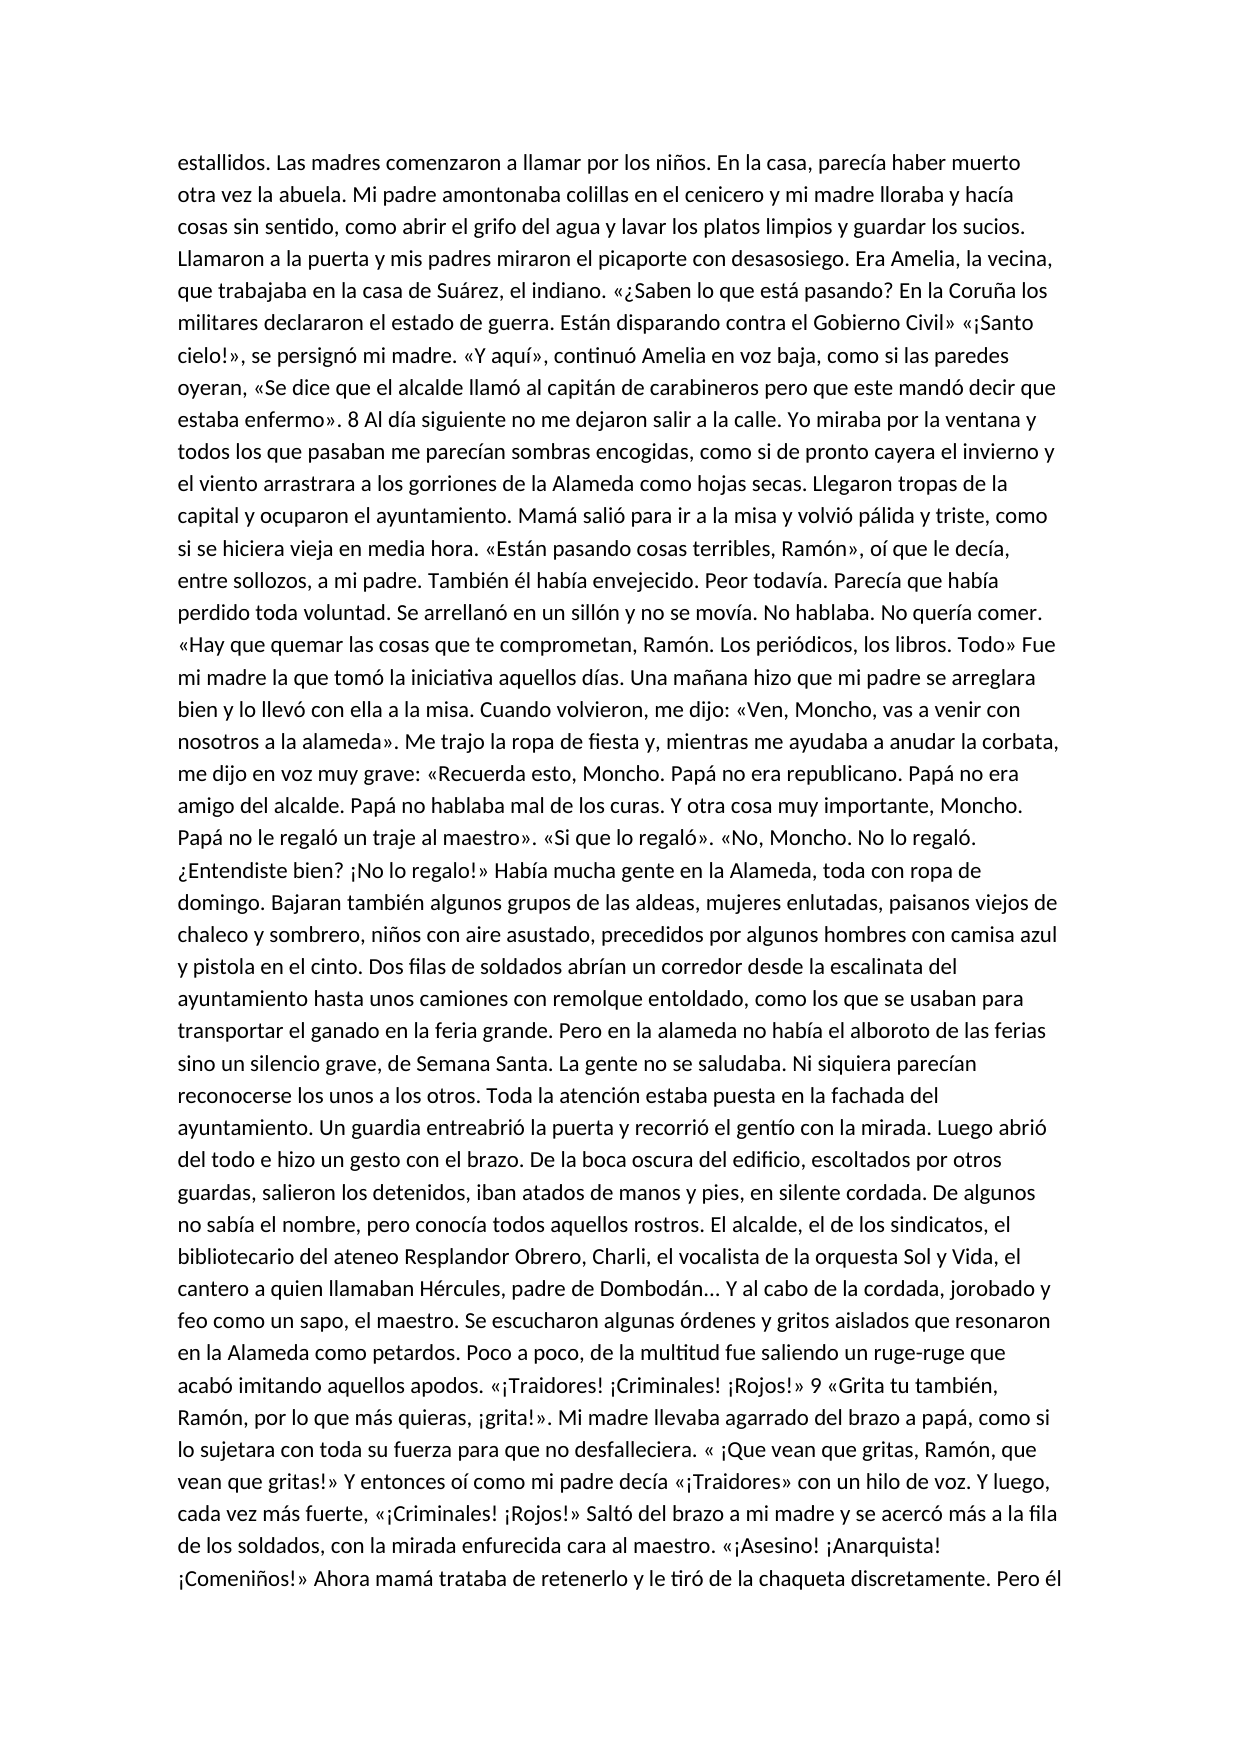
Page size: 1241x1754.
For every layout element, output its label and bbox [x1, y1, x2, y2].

text [177, 148, 1063, 1592]
